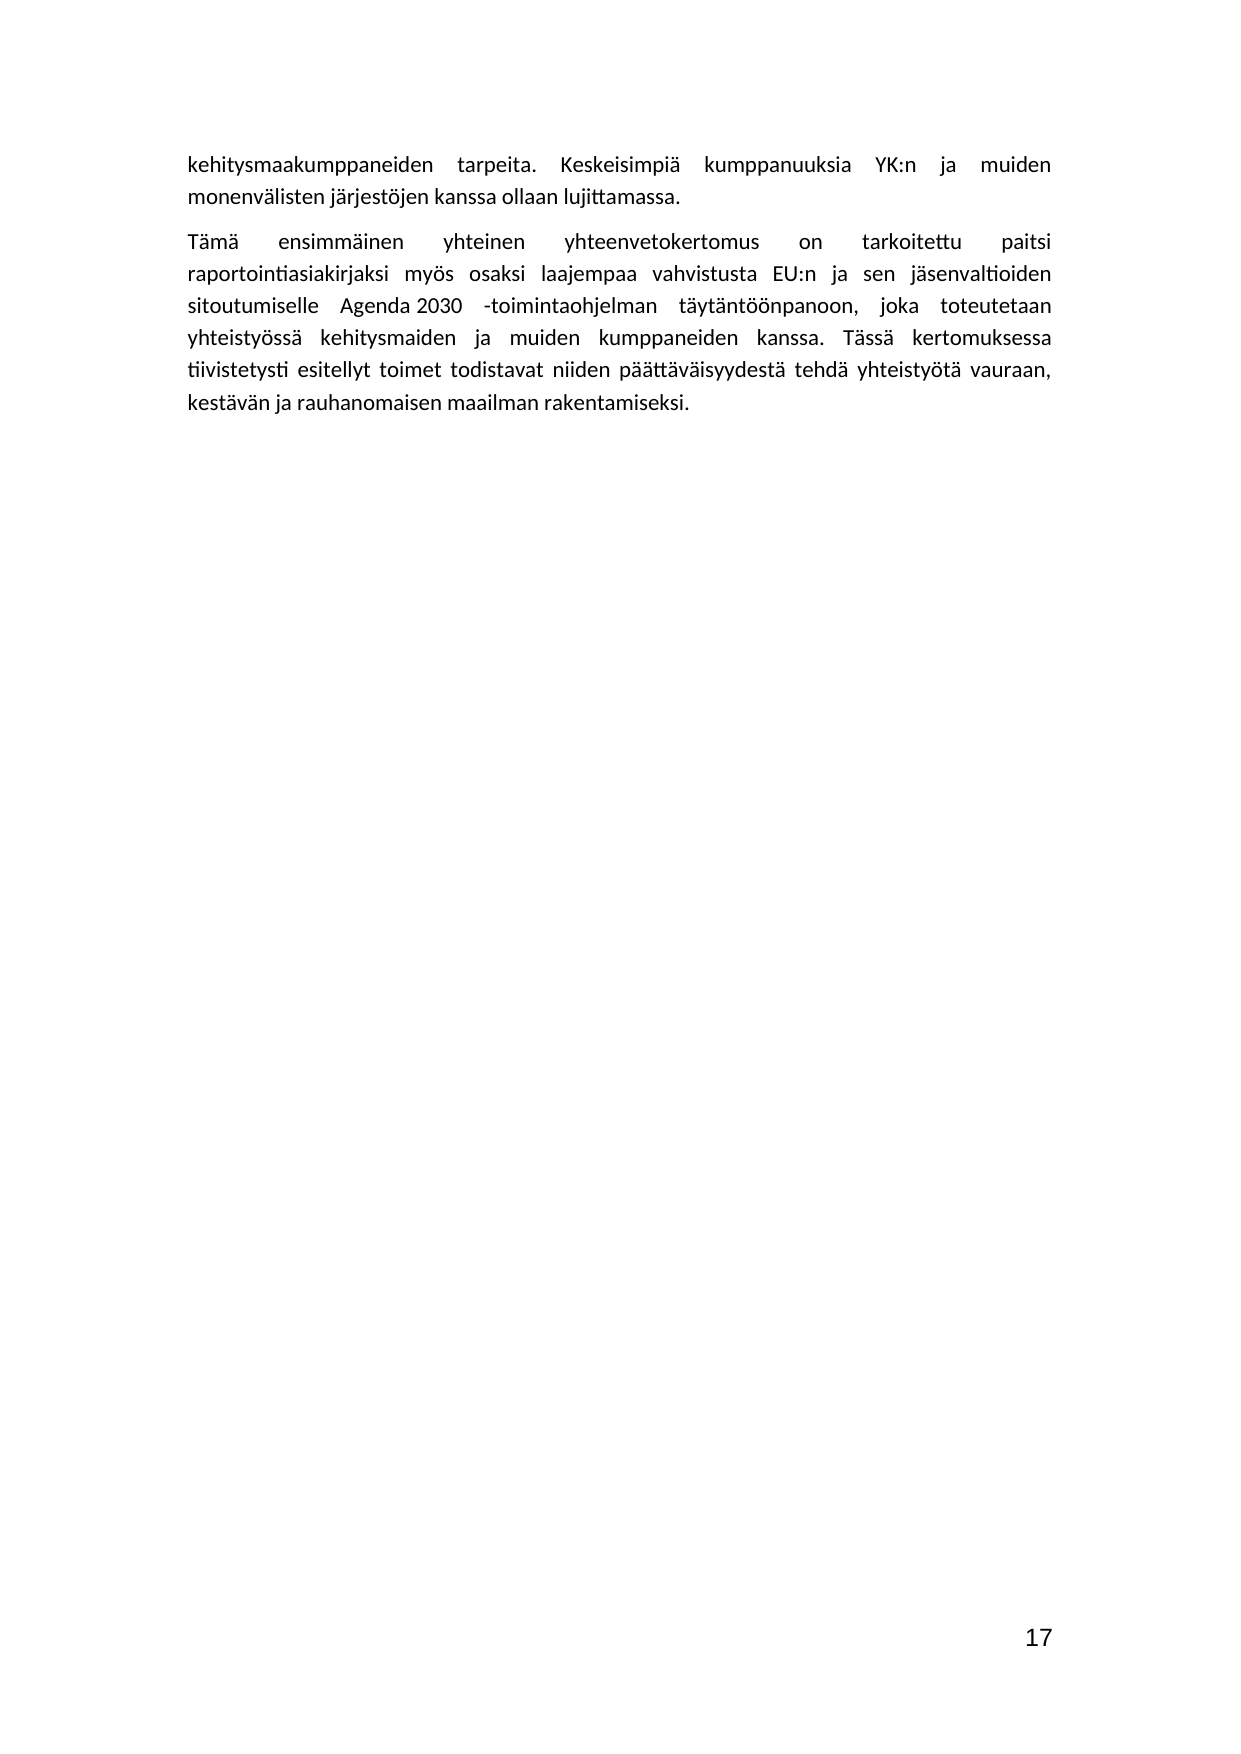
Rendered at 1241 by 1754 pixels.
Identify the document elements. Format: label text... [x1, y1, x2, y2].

text Tämä ensimmäinen yhteinen yhteenvetokertomus on tarkoitettu paitsi raportointiasiakirjaksi myös osaksi laajempaa vahvistusta EU:n ja sen jäsenvaltioiden sitoutumiselle Agenda 2030 -toimintaohjelman täytäntöönpanoon, joka toteutetaan yhteistyössä kehitysmaiden ja muiden kumppaneiden kanssa. Tässä kertomuksessa tiivistetysti esitellyt toimet todistavat niiden päättäväisyydestä tehdä yhteistyötä vauraan, kestävän ja rauhanomaisen maailman rakentamiseksi. [187, 227, 1053, 416]
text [187, 150, 1053, 210]
